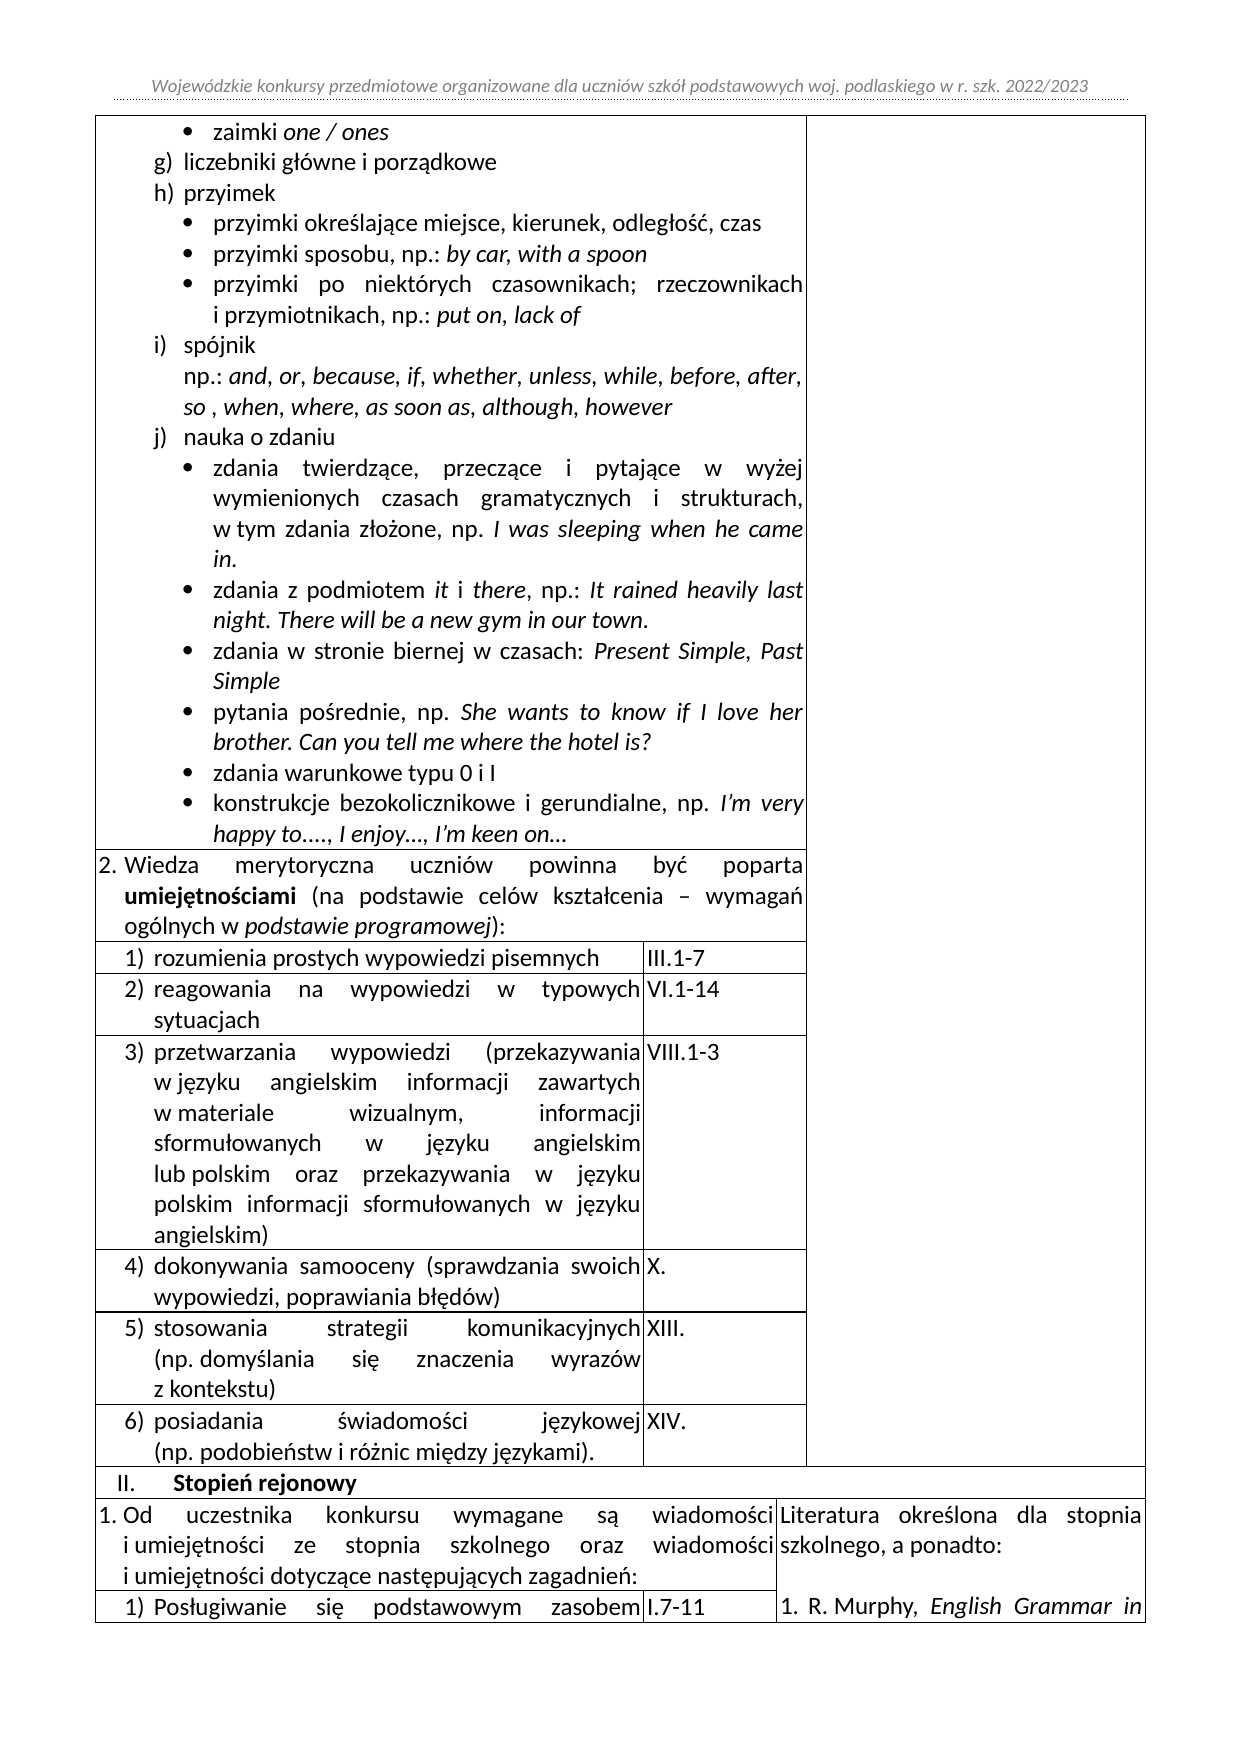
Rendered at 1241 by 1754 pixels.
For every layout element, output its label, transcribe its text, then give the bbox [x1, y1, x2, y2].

table_cell posiadania świadomości językowej (np. podobieństw i różnic między językami). [96, 1405, 643, 1466]
table_cell Wiedza merytoryczna uczniów powinna być poparta umiejętnościami (na podstawie celów kształcenia – wymagań ogólnych w podstawie programowej): [96, 850, 806, 941]
table_cell rozumienia prostych wypowiedzi pisemnych [96, 942, 643, 973]
table_cell stosowania strategii komunikacyjnych (np. domyślania się znaczenia wyrazów z kontekstu) [96, 1313, 643, 1404]
table_cell dokonywania samooceny (sprawdzania swoich wypowiedzi, poprawiania błędów) [96, 1250, 643, 1311]
table_cell III.1-7 [644, 942, 806, 973]
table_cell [96, 116, 806, 848]
table_cell XIII. [644, 1313, 806, 1404]
table_cell Od uczestnika konkursu wymagane są wiadomości i umiejętności ze stopnia szkolnego oraz wiadomości i umiejętności dotyczące następujących zagadnień: [96, 1499, 776, 1590]
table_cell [96, 1591, 643, 1622]
table_cell reagowania na wypowiedzi w typowych sytuacjach [96, 974, 643, 1035]
table_cell VI.1-14 [644, 974, 806, 1035]
table_cell przetwarzania wypowiedzi (przekazywania w języku angielskim informacji zawartych w materiale wizualnym, informacji sformułowanych w języku angielskim lub polskim oraz przekazywania w języku polskim informacji sformułowanych w języku angielskim) [96, 1036, 643, 1249]
table_cell Stopień rejonowy [96, 1467, 1145, 1498]
table_cell Literatura określona dla stopnia szkolnego, a ponadto: R. Murphy, English Grammar in Use, Cambridge. M. Vince, Intermediate Language Practice, Macmillan. www.visitbritain.com (zakładka:Things to do → Landmarks). Lana Law, 16 Top-Rated Tourist Attractions in the USA, https://www.planetware.com/tourist-attractions/usa-us.htm. Listy wyrazów podobnych (tzw. false friends) z popularnych słowników, np. Oxford Wordpower lub Słownik współczesny, Longman. Kenneth Beare, American English to British English Vocabulary (artykuł ze strony https://www.thoughtco.com/american-english-to-british-english-4010264) British and American English Quiz#1 i Quiz#2 ze strony: https://www.macmillandictionary.com/learn/language-quizzes/british-or-american-english.html [777, 1499, 1145, 1622]
table_cell X. [644, 1250, 806, 1311]
table_cell VIII.1-3 [644, 1036, 806, 1249]
table_cell I.7-11 [644, 1591, 776, 1622]
table_cell XIV. [644, 1405, 806, 1466]
